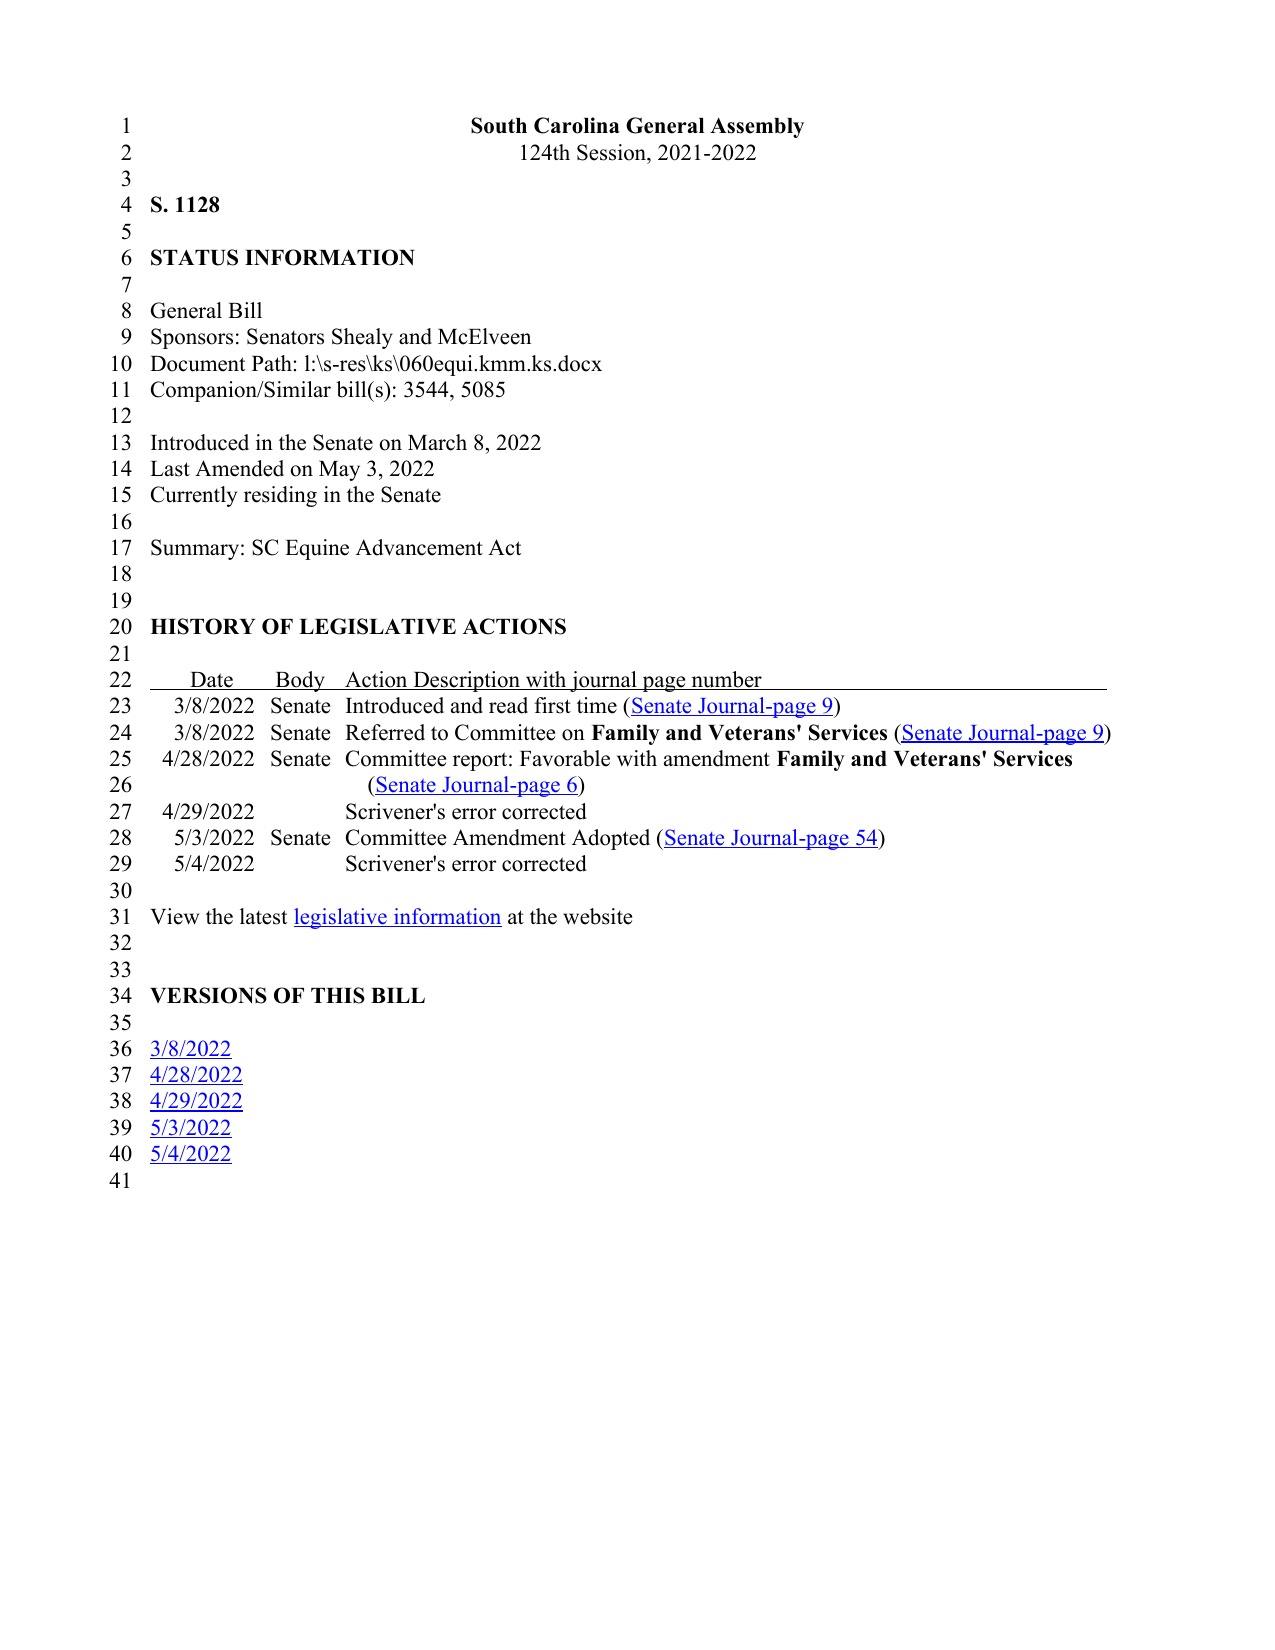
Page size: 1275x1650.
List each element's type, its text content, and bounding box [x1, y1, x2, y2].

text HISTORY OF LEGISLATIVE ACTIONS [150, 613, 1125, 639]
text S. 1128 [150, 192, 1125, 218]
text Companion/Similar bill(s): 3544, 5085 [150, 376, 1125, 402]
text General Bill [150, 297, 1125, 323]
text 4/29/2022 [150, 1088, 1125, 1114]
text South Carolina General Assembly [150, 112, 1125, 139]
text Introduced in the Senate on March 8, 2022 [150, 429, 1125, 455]
text Last Amended on May 3, 2022 [150, 455, 1125, 481]
text 4/28/2022 Senate Committee report: Favorable with amendment Family and Veterans' Services (Senate Journal-page 6) [150, 745, 1125, 798]
text 3/8/2022 Senate Introduced and read first time (Senate Journal-page 9) [150, 692, 1125, 719]
text 5/4/2022 Scrivener's error corrected [150, 850, 1125, 877]
text 124th Session, 2021-2022 [150, 139, 1125, 165]
text 5/3/2022 [150, 1114, 1125, 1140]
text 4/29/2022 Scrivener's error corrected [150, 798, 1125, 824]
text Document Path: l:\s-res\ks\060equi.kmm.ks.docx [150, 350, 1125, 376]
text 3/8/2022 Senate Referred to Committee on Family and Veterans' Services (Senate Journal-page 9) [150, 719, 1125, 745]
text Sponsors: Senators Shealy and McElveen [150, 323, 1125, 350]
text 5/4/2022 [150, 1140, 1125, 1167]
text VERSIONS OF THIS BILL [150, 982, 1125, 1008]
text Currently residing in the Senate [150, 481, 1125, 508]
text Date Body Action Description with journal page number [150, 666, 1125, 692]
text 3/8/2022 [150, 1035, 1125, 1061]
text 4/28/2022 [150, 1061, 1125, 1088]
text View the latest legislative information at the website [150, 903, 1125, 929]
text STATUS INFORMATION [150, 244, 1125, 271]
text Summary: SC Equine Advancement Act [150, 534, 1125, 561]
text 5/3/2022 Senate Committee Amendment Adopted (Senate Journal-page 54) [150, 824, 1125, 850]
